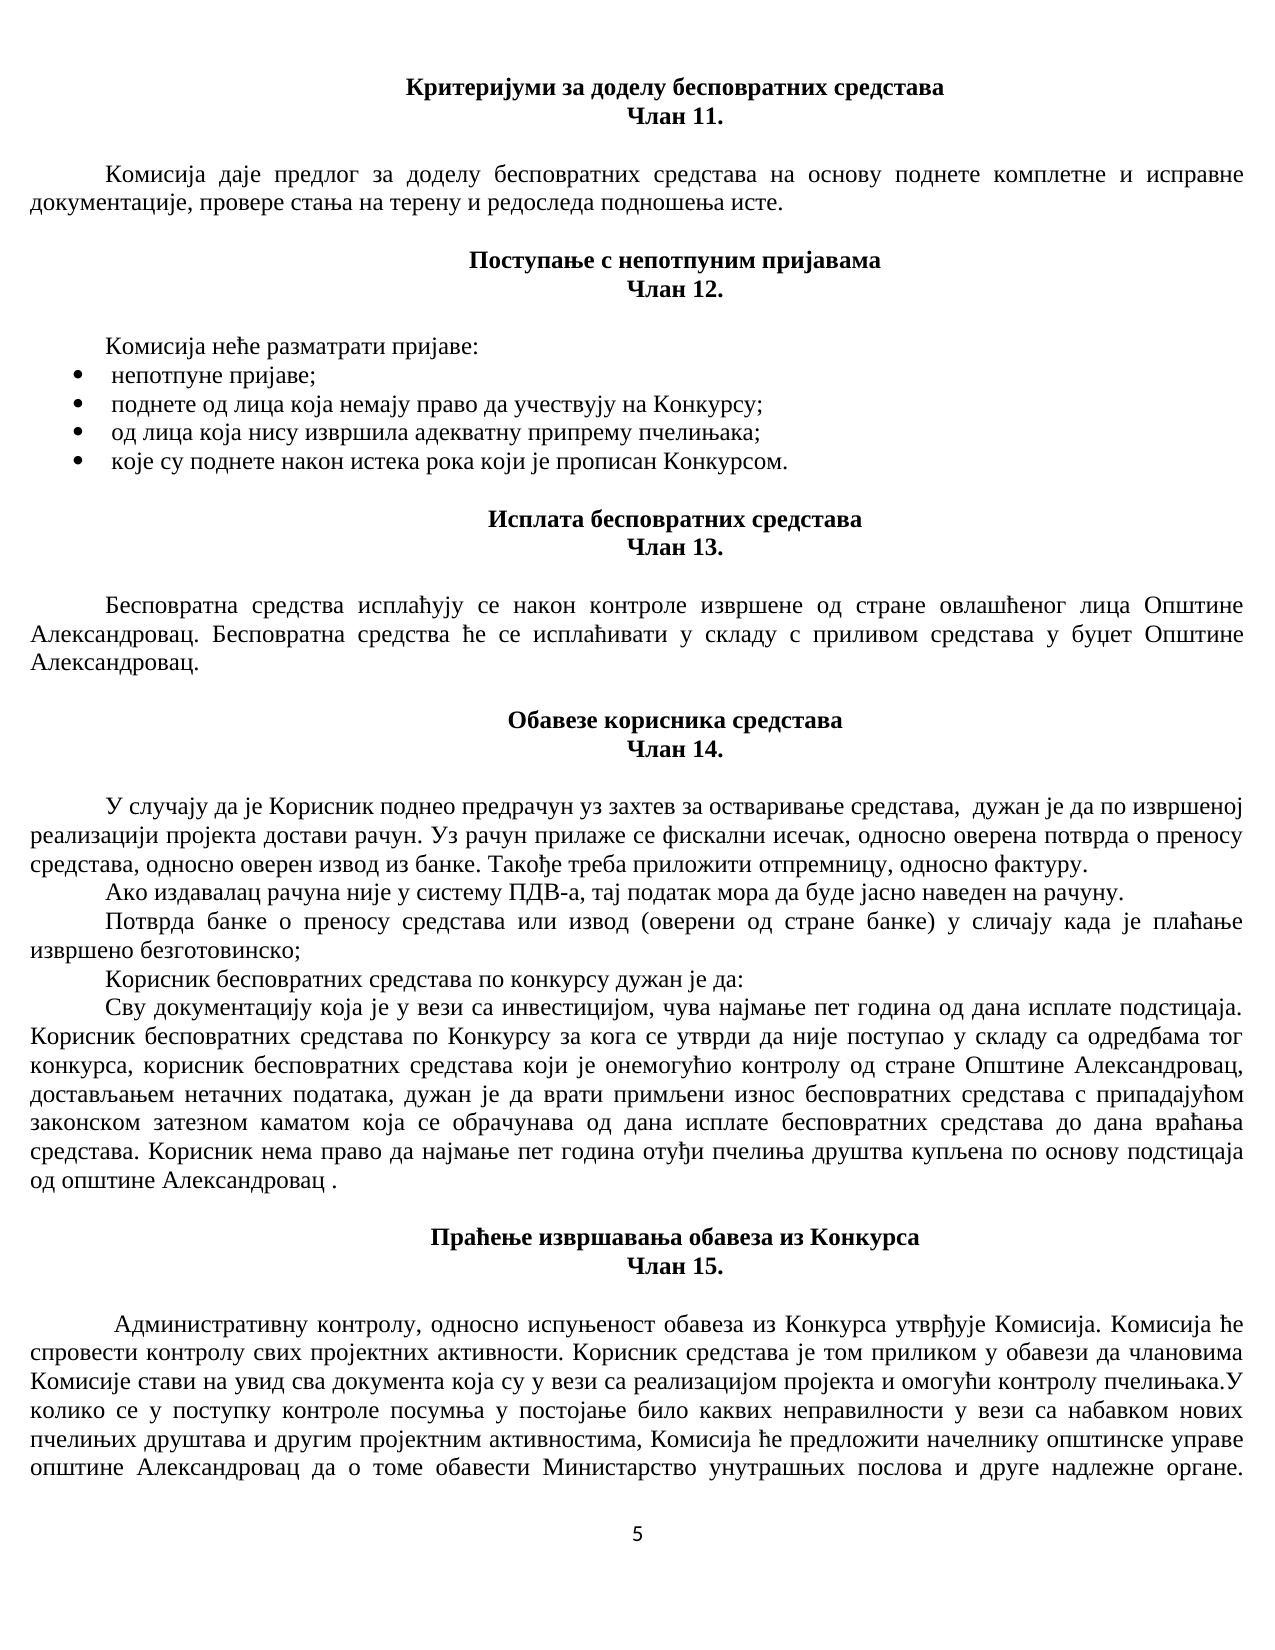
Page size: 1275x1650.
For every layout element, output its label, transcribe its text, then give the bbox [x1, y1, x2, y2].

list непотпуне пријаве; [74, 360, 1245, 389]
text Потврда банке о преносу средстава или извод (оверени од стране банке) у сличају када је плаћање извршено безготовинско; [30, 906, 1245, 964]
text Обавезе корисника средстава [30, 705, 1245, 734]
text Члан 14. [30, 734, 1245, 762]
text Праћење извршавања обавеза из Конкурса [30, 1222, 1245, 1251]
text Исплата бесповратних средстава [30, 504, 1245, 532]
list које су поднете након истека рока који је прописан Конкурсом. [74, 446, 1245, 475]
text Ако издавалац рачуна није у систему ПДВ-а, тај податак мора да буде јасно наведен на рачуну. [30, 877, 1245, 906]
text Бесповратна средства исплаћују се након контроле извршене од стране овлашћеног лица Општине Александровац. Бесповратна средства ће се исплаћивати у складу с приливом средстава у буџет Општине Александровац. [30, 590, 1245, 676]
text Комисија даје предлог за доделу бесповратних средстава на основу поднете комплетне и исправне документације, провере стања на терену и редоследа подношења исте. [30, 159, 1245, 216]
text Члан 12. [30, 274, 1245, 302]
text Члан 15. [30, 1251, 1245, 1280]
text Члан 11. [30, 101, 1245, 130]
text Сву документацију која је у вези са инвестицијом, чува најмање пет година од дана исплате подстицаја. Корисник бесповратних средстава по Конкурсу за кога се утврди да није поступао у складу са одредбама тог конкурса, корисник бесповратних средстава који је онемогућио контролу од стране Општине Александровац, достављањем нетачних података, дужан је да врати примљени износ бесповратних средстава с припадајућом законском затезном каматом која се обрачунава од дана исплате бесповратних средстава до дана враћања средстава. Корисник нема право да најмање пет година отуђи пчелиња друштва купљена по основу подстицаја од општине Александровац . [30, 992, 1245, 1194]
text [30, 1309, 1245, 1481]
list од лица која нису извршила адекватну припрему пчелињака; [74, 417, 1245, 446]
text У случају да је Корисник поднео предрачун уз захтев за остваривање средстава, дужан је да по извршеној реализацији пројекта достави рачун. Уз рачун прилаже се фискални исечак, односно оверена потврда о преносу средстава, односно оверен извод из банке. Такође треба приложити отпремницу, односно фактуру. [30, 791, 1245, 877]
text Критеријуми за доделу бесповратних средстава [30, 72, 1245, 101]
text Поступање с непотпуним пријавама [30, 245, 1245, 274]
list поднете од лица која немају право да учествују на Конкурсу; [74, 389, 1245, 417]
text Корисник бесповратних средстава по конкурсу дужан је да: [30, 964, 1245, 992]
text Комисија неће разматрати пријаве: [30, 331, 1245, 360]
text Члан 13. [30, 532, 1245, 561]
